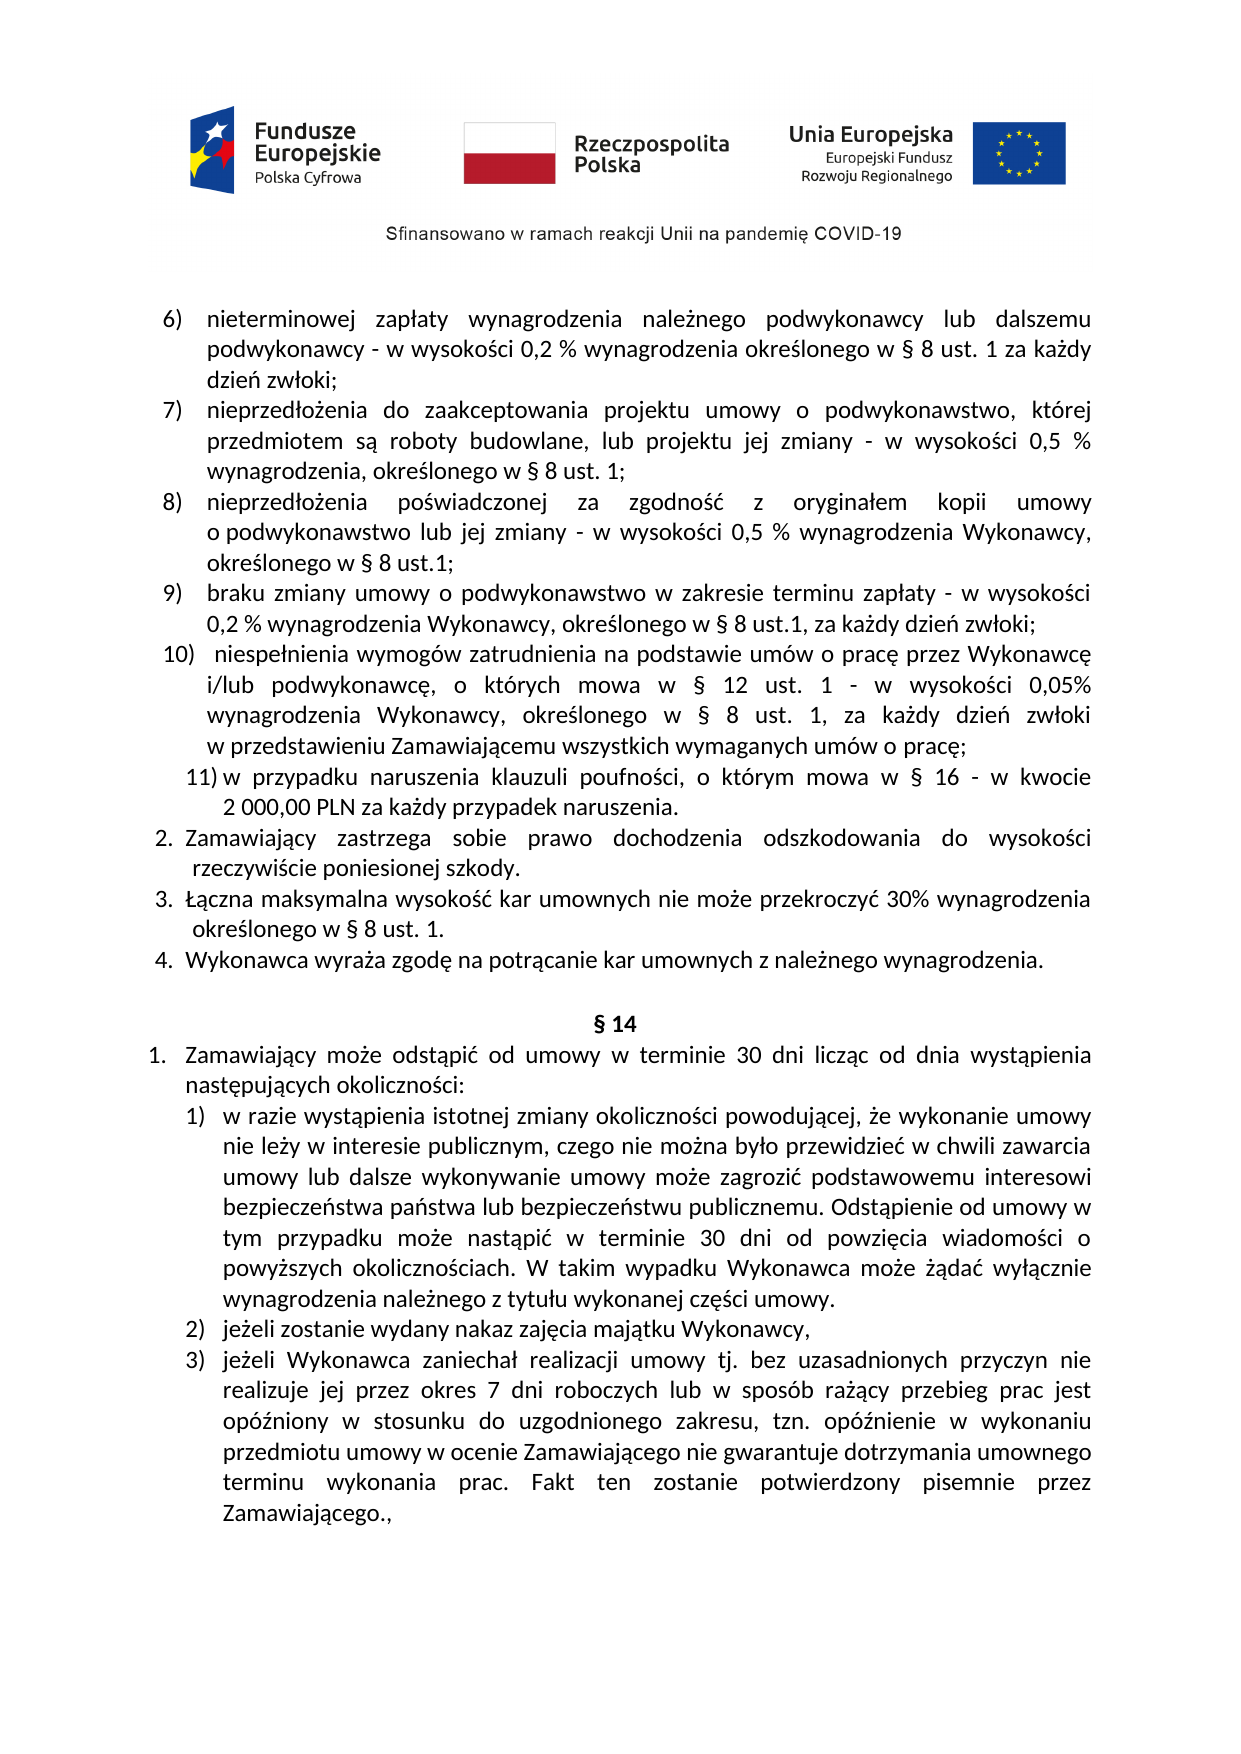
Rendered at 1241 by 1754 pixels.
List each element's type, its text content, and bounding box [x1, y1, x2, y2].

list w razie wystąpienia istotnej zmiany okoliczności powodującej, że wykonanie umowy nie leży w interesie publicznym, czego nie można było przewidzieć w chwili zawarcia umowy lub dalsze wykonywanie umowy może zagrozić podstawowemu interesowi bezpieczeństwa państwa lub bezpieczeństwu publicznemu. Odstąpienie od umowy w tym przypadku może nastąpić w terminie 30 dni od powzięcia wiadomości o powyższych okolicznościach. W takim wypadku Wykonawca może żądać wyłącznie wynagrodzenia należnego z tytułu wykonanej części umowy. [185, 1100, 1093, 1313]
list niespełnienia wymogów zatrudnienia na podstawie umów o pracę przez Wykonawcę i/lub podwykonawcę, o których mowa w § 12 ust. 1 - w wysokości 0,05% wynagrodzenia Wykonawcy, określonego w § 8 ust. 1, za każdy dzień zwłoki w przedstawieniu Zamawiającemu wszystkich wymaganych umów o pracę; [162, 638, 1093, 761]
list braku zmiany umowy o podwykonawstwo w zakresie terminu zapłaty - w wysokości 0,2 % wynagrodzenia Wykonawcy, określonego w § 8 ust.1, za każdy dzień zwłoki; [162, 577, 1093, 638]
list Łączna maksymalna wysokość kar umownych nie może przekroczyć 30% wynagrodzenia określonego w § 8 ust. 1. [154, 883, 1093, 944]
list Zamawiający zastrzega sobie prawo dochodzenia odszkodowania do wysokości rzeczywiście poniesionej szkody. [154, 822, 1093, 883]
list Zamawiający może odstąpić od umowy w terminie 30 dni licząc od dnia wystąpienia następujących okoliczności: [148, 1039, 1093, 1100]
list nieprzedłożenia poświadczonej za zgodność z oryginałem kopii umowy o podwykonawstwo lub jej zmiany - w wysokości 0,5 % wynagrodzenia Wykonawcy, określonego w § 8 ust.1; [162, 486, 1093, 577]
list nieterminowej zapłaty wynagrodzenia należnego podwykonawcy lub dalszemu podwykonawcy - w wysokości 0,2 % wynagrodzenia określonego w § 8 ust. 1 za każdy dzień zwłoki; [162, 303, 1093, 394]
text § 14 [124, 1008, 1093, 1039]
picture [147, 73, 1093, 272]
list w przypadku naruszenia klauzuli poufności, o którym mowa w § 16 - w kwocie 2 000,00 PLN za każdy przypadek naruszenia. [185, 761, 1093, 822]
list jeżeli Wykonawca zaniechał realizacji umowy tj. bez uzasadnionych przyczyn nie realizuje jej przez okres 7 dni roboczych lub w sposób rażący przebieg prac jest opóźniony w stosunku do uzgodnionego zakresu, tzn. opóźnienie w wykonaniu przedmiotu umowy w ocenie Zamawiającego nie gwarantuje dotrzymania umownego terminu wykonania prac. Fakt ten zostanie potwierdzony pisemnie przez Zamawiającego., [185, 1344, 1093, 1527]
list Wykonawca wyraża zgodę na potrącanie kar umownych z należnego wynagrodzenia. [154, 944, 1093, 974]
list jeżeli zostanie wydany nakaz zajęcia majątku Wykonawcy, [185, 1313, 1093, 1344]
list nieprzedłożenia do zaakceptowania projektu umowy o podwykonawstwo, której przedmiotem są roboty budowlane, lub projektu jej zmiany - w wysokości 0,5 % wynagrodzenia, określonego w § 8 ust. 1; [162, 394, 1093, 486]
